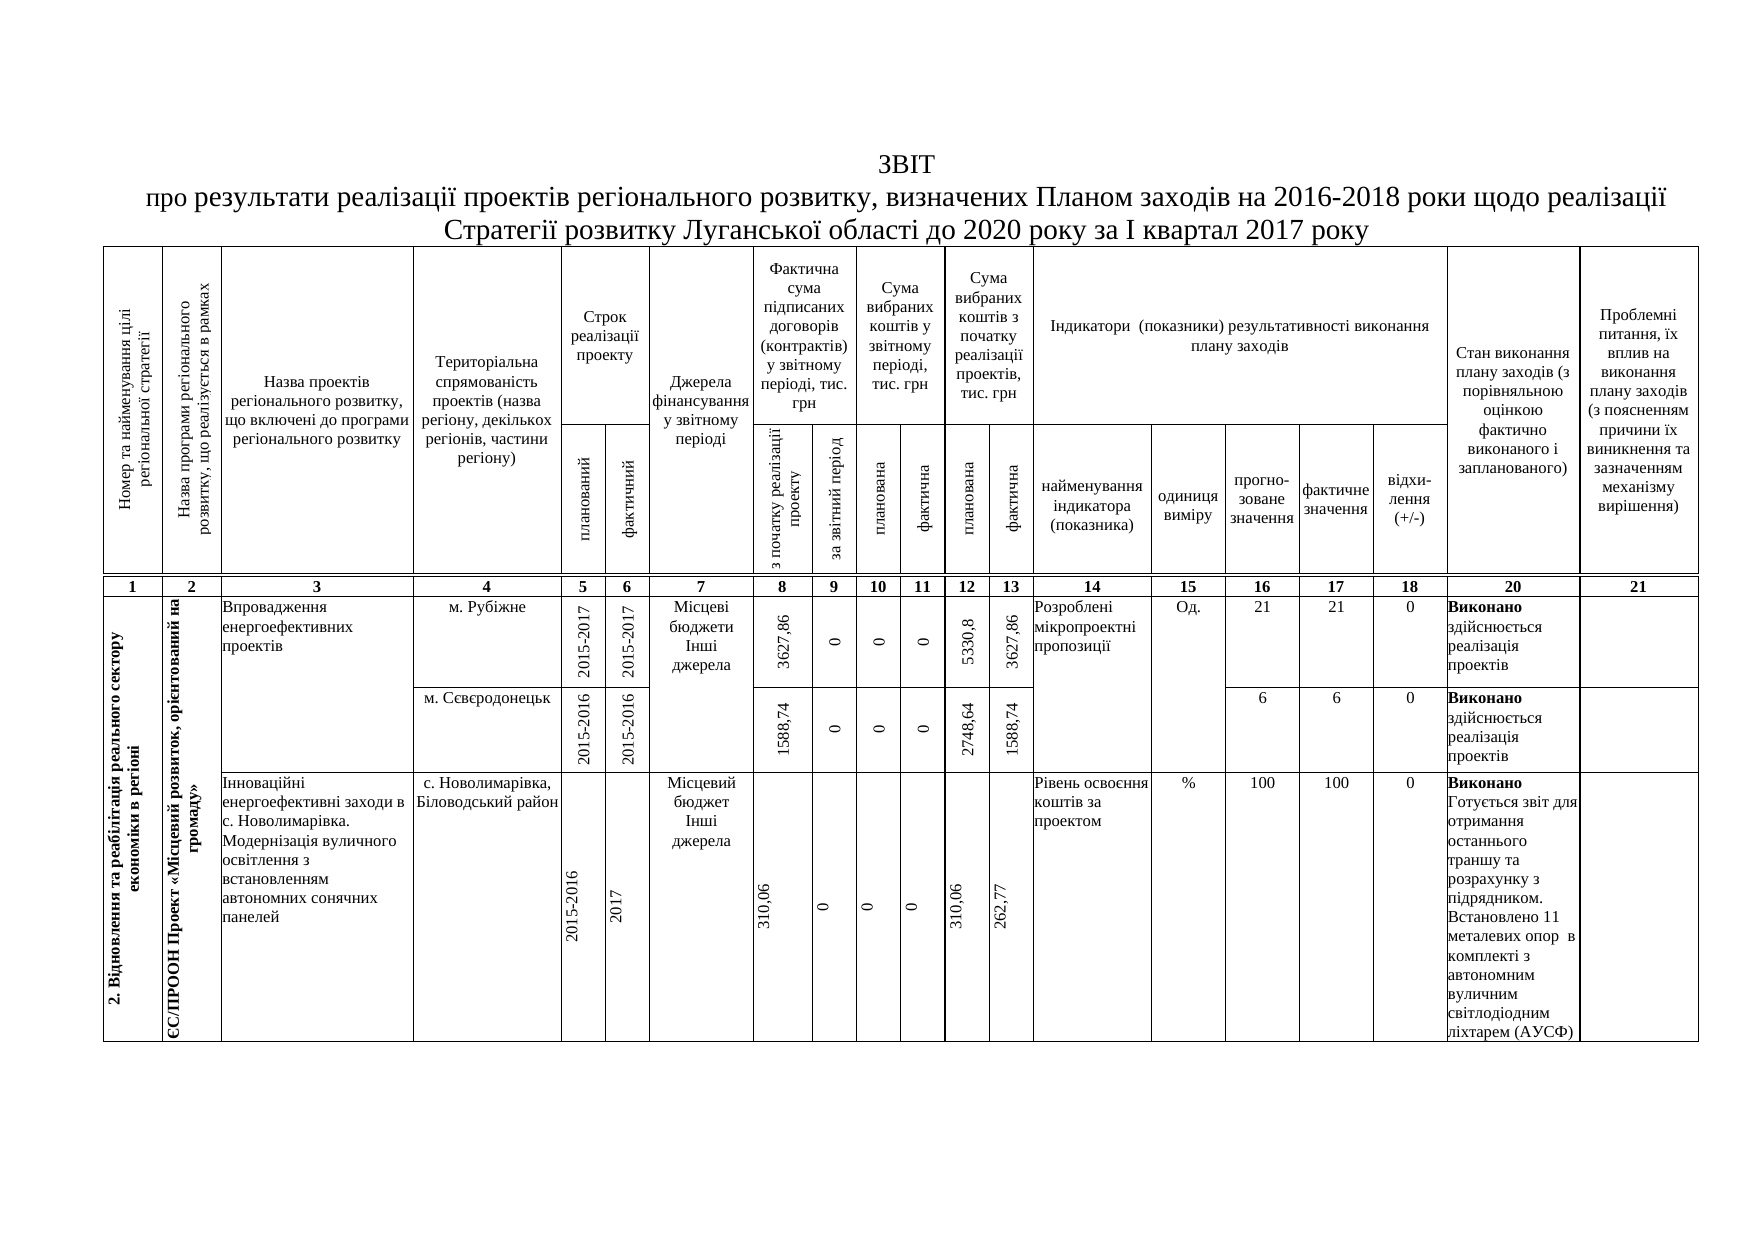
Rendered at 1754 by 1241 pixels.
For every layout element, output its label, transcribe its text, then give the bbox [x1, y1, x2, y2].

table_header 13 [990, 577, 1033, 596]
table_header Джерела фінансування у звітному періоді [650, 247, 753, 572]
table_cell % [1152, 773, 1225, 1041]
table_header 6 [606, 577, 649, 596]
table_cell Впровадження енергоефективних проектів [222, 597, 413, 772]
table_header 15 [1152, 577, 1225, 596]
table_cell Виконано здійснюється реалізація проектів [1448, 688, 1579, 772]
table_cell 262,77 [990, 773, 1033, 1041]
table_cell 1588,74 [990, 688, 1033, 772]
table_cell Рівень освоєння коштів за проектом [1034, 773, 1151, 1041]
table_cell 2017 [606, 773, 649, 1041]
table_cell найменування індикатора (показника) [1034, 425, 1151, 572]
table_header Строк реалізації проекту [562, 247, 649, 424]
table_cell 0 [1374, 597, 1447, 687]
table_header Назва програми регіонального розвитку, що реалізується в рамках плану заходів [163, 247, 221, 572]
table_cell 2748,64 [946, 688, 989, 772]
table_header 10 [857, 577, 900, 596]
table_cell 2015-2017 [562, 597, 605, 687]
table_cell 2015-2016 [606, 688, 649, 772]
table_cell Місцеві бюджети Інші джерела [650, 597, 753, 772]
table_cell 6 [1300, 688, 1373, 772]
table_cell 0 [857, 597, 900, 687]
table_cell Од. [1152, 597, 1225, 772]
text Стратегії розвитку Луганської області до 2020 року за І квартал 2017 року [118, 212, 1695, 246]
table_cell фактична [990, 425, 1033, 572]
table_header 14 [1034, 577, 1151, 596]
table_cell 310,06 [946, 773, 989, 1041]
table_cell одиниця виміру [1152, 425, 1225, 572]
table_cell 1588,74 [754, 688, 812, 772]
table_header 2 [163, 577, 221, 596]
table_cell фактичний [606, 425, 649, 572]
text ЗВІТ про результати реалізації проектів регіонального розвитку, визначених Планом заходів на 2016-2018 роки щодо реалізації [118, 148, 1695, 212]
table_cell з початку реалізації проекту [754, 425, 812, 572]
table_header 3 [222, 577, 413, 596]
table_header 5 [562, 577, 605, 596]
table_cell фактична [901, 425, 944, 572]
table_cell Інноваційні енергоефективні заходи в с. Новолимарівка. Модернізація вуличного освітлення з встановленням автономних сонячних панелей [222, 773, 413, 1041]
table_header 18 [1374, 577, 1447, 596]
table_header 16 [1226, 577, 1299, 596]
table_cell Розроблені мікропроектні пропозиції [1034, 597, 1151, 772]
table_cell 0 [901, 597, 944, 687]
table_cell 6 [1226, 688, 1299, 772]
table_cell 2015-2017 [606, 597, 649, 687]
table_header 4 [414, 577, 561, 596]
table_cell планований [562, 425, 605, 572]
table_cell 0 [813, 597, 856, 687]
table_header 12 [946, 577, 989, 596]
table_cell 0 [857, 688, 900, 772]
table_cell прогно-зоване значення [1226, 425, 1299, 572]
table_cell планована [857, 425, 900, 572]
table_cell 2015-2016 [562, 688, 605, 772]
table_header Сума вибраних коштів у звітному періоді, тис. грн [857, 247, 944, 424]
table_header Фактична сума підписаних договорів (контрактів) у звітному періоді, тис. грн [754, 247, 856, 424]
table_header 1 [104, 577, 162, 596]
table_cell Виконано Готується звіт для отримання останнього траншу та розрахунку з підрядником. Встановлено 11 металевих опор в комплекті з автономним вуличним світлодіодним ліхтарем (АУСФ) [1448, 773, 1579, 1041]
table_header 9 [813, 577, 856, 596]
table_cell 0 [813, 688, 856, 772]
table_cell 310,06 [754, 773, 812, 1041]
table_cell 0 [1374, 773, 1447, 1041]
table_header 7 [650, 577, 753, 596]
table_header Територіальна спрямованість проектів (назва регіону, декількох регіонів, частини регіону) [414, 247, 561, 572]
table_header Проблемні питання, їх вплив на виконання плану заходів (з поясненням причини їх виникнення та зазначенням механізму вирішення) [1581, 247, 1698, 572]
table_cell 2. Відновлення та реабілітація реального сектору економіки в регіоні [104, 597, 162, 1041]
table_header 17 [1300, 577, 1373, 596]
table_cell 0 [901, 773, 944, 1041]
table_cell за звітний період [813, 425, 856, 572]
table_header Назва проектів регіонального розвитку, що включені до програми регіонального розвитку [222, 247, 413, 572]
table_cell відхи- лення (+/-) [1374, 425, 1447, 572]
table_cell [1581, 597, 1698, 687]
table_cell планована [946, 425, 989, 572]
table_cell 0 [857, 773, 900, 1041]
table_cell [1581, 688, 1698, 772]
table_cell 5330,8 [946, 597, 989, 687]
table_header Номер та найменування цілі регіональної стратегії [104, 247, 162, 572]
table_cell 3627,86 [990, 597, 1033, 687]
table_header Стан виконання плану заходів (з порівняльною оцінкою фактично виконаного і запланованого) [1448, 247, 1579, 572]
table_cell 21 [1300, 597, 1373, 687]
table_header 20 [1448, 577, 1579, 596]
table_cell 100 [1300, 773, 1373, 1041]
table_cell 0 [901, 688, 944, 772]
table_header 21 [1581, 577, 1698, 596]
table_cell 2015-2016 [562, 773, 605, 1041]
table_cell м. Рубіжне [414, 597, 561, 687]
table_header Індикатори (показники) результативності виконання плану заходів [1034, 247, 1447, 424]
table_cell 3627,86 [754, 597, 812, 687]
table_cell 0 [813, 773, 856, 1041]
table_header Сума вибраних коштів з початку реалізації проектів, тис. грн [946, 247, 1033, 424]
table_cell Виконано здійснюється реалізація проектів [1448, 597, 1579, 687]
table_cell 100 [1226, 773, 1299, 1041]
table_cell фактичне значення [1300, 425, 1373, 572]
table_cell [1581, 773, 1698, 1041]
table_header 8 [754, 577, 812, 596]
table_cell с. Новолимарівка, Біловодський район [414, 773, 561, 1041]
table_cell 21 [1226, 597, 1299, 687]
table_cell 0 [1374, 688, 1447, 772]
table_cell м. Сєвєродонецьк [414, 688, 561, 772]
table_cell ЄС/ПРООН Проект «Місцевий розвиток, орієнтований на громаду» [163, 597, 221, 1041]
table_header 11 [901, 577, 944, 596]
table_cell Місцевий бюджет Інші джерела [650, 773, 753, 1041]
